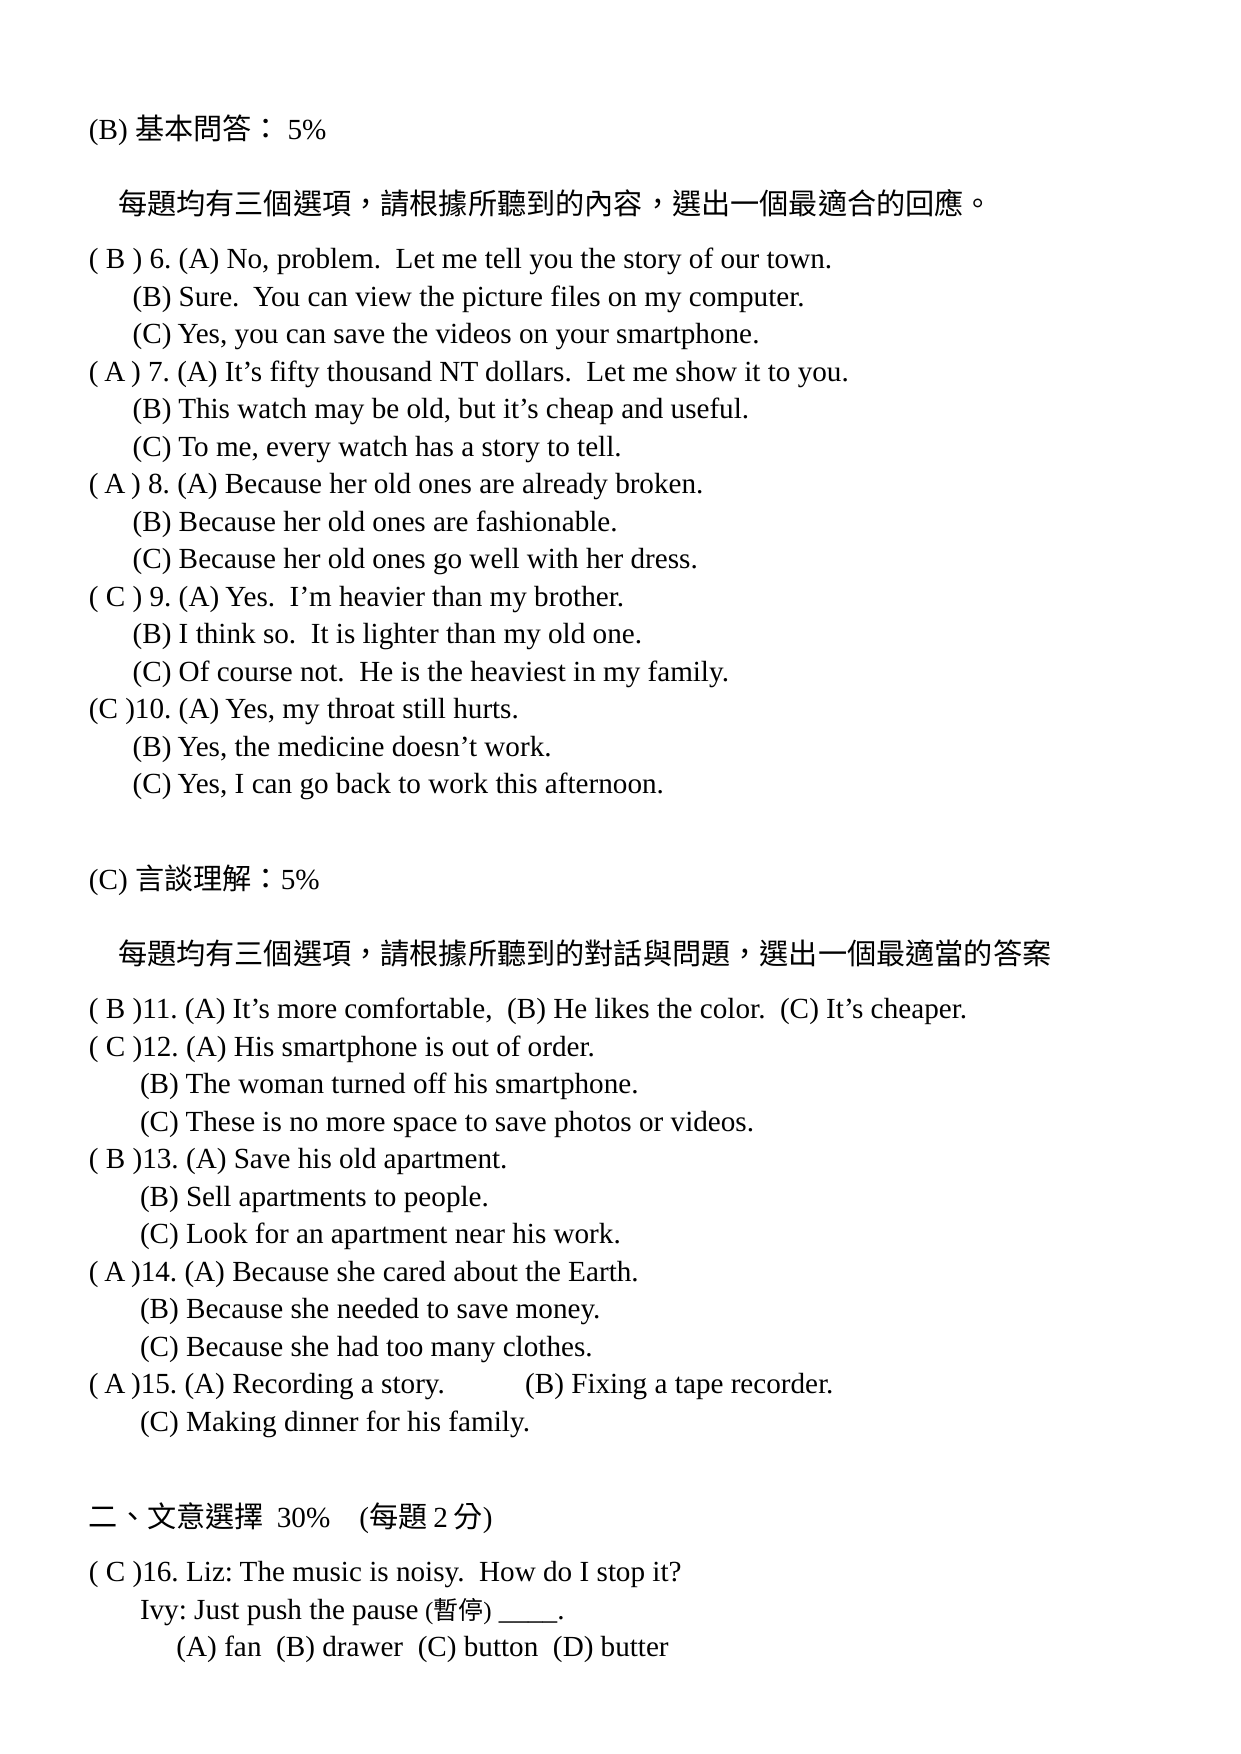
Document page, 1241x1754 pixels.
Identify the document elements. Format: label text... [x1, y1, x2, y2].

text (C) Yes, you can save the videos on your smartphone. [89, 314, 1152, 352]
text ( B )11. (A) It’s more comfortable, (B) He likes the color. (C) It’s cheaper. [89, 989, 1152, 1027]
text (C) To me, every watch has a story to tell. [89, 427, 1152, 464]
list fan (B) drawer (C) button (D) butter [176, 1627, 1152, 1664]
text (B) Sure. You can view the picture files on my computer. [89, 277, 1152, 314]
text ( A ) 7. (A) It’s fifty thousand NT dollars. Let me show it to you. [89, 352, 1152, 389]
text ( C )16. Liz: The music is noisy. How do I stop it? [89, 1552, 1152, 1589]
text (B) Yes, the medicine doesn’t work. [89, 727, 1152, 764]
text (C) Of course not. He is the heaviest in my family. [89, 652, 1152, 689]
text (C) Yes, I can go back to work this afternoon. [89, 764, 1152, 802]
text ( B ) 6. (A) No, problem. Let me tell you the story of our town. [89, 239, 1152, 277]
text (B) The woman turned off his smartphone. [89, 1064, 1152, 1102]
text (C) 言談理解：5% [89, 839, 1152, 914]
text (C )10. (A) Yes, my throat still hurts. [89, 689, 1152, 727]
text ( A ) 8. (A) Because her old ones are already broken. [89, 464, 1152, 502]
text (B) I think so. It is lighter than my old one. [89, 614, 1152, 652]
text (B) 基本問答： 5% [89, 89, 1152, 164]
text (C) Because her old ones go well with her dress. [89, 539, 1152, 577]
text (C) Making dinner for his family. [89, 1402, 1152, 1439]
text (B) Because her old ones are fashionable. [89, 502, 1152, 539]
text (C) Look for an apartment near his work. [89, 1214, 1152, 1252]
text (B) Sell apartments to people. [89, 1177, 1152, 1214]
text 二、文意選擇 30% (每題2分) [89, 1477, 1152, 1552]
text 每題均有三個選項，請根據所聽到的對話與問題，選出一個最適當的答案 [89, 914, 1152, 989]
text ( C )12. (A) His smartphone is out of order. [89, 1027, 1152, 1064]
text ( A )14. (A) Because she cared about the Earth. [89, 1252, 1152, 1289]
text (B) Because she needed to save money. [89, 1289, 1152, 1327]
text ( A )15. (A) Recording a story. (B) Fixing a tape recorder. [89, 1364, 1152, 1402]
text (C) These is no more space to save photos or videos. [89, 1102, 1152, 1139]
text ( C ) 9. (A) Yes. I’m heavier than my brother. [89, 577, 1152, 614]
text 每題均有三個選項，請根據所聽到的內容，選出一個最適合的回應。 [89, 164, 1152, 239]
text Ivy: Just push the pause (暫停) ____. [89, 1589, 1152, 1627]
text ( B )13. (A) Save his old apartment. [89, 1139, 1152, 1177]
text (B) This watch may be old, but it’s cheap and useful. [89, 389, 1152, 427]
text (C) Because she had too many clothes. [89, 1327, 1152, 1364]
